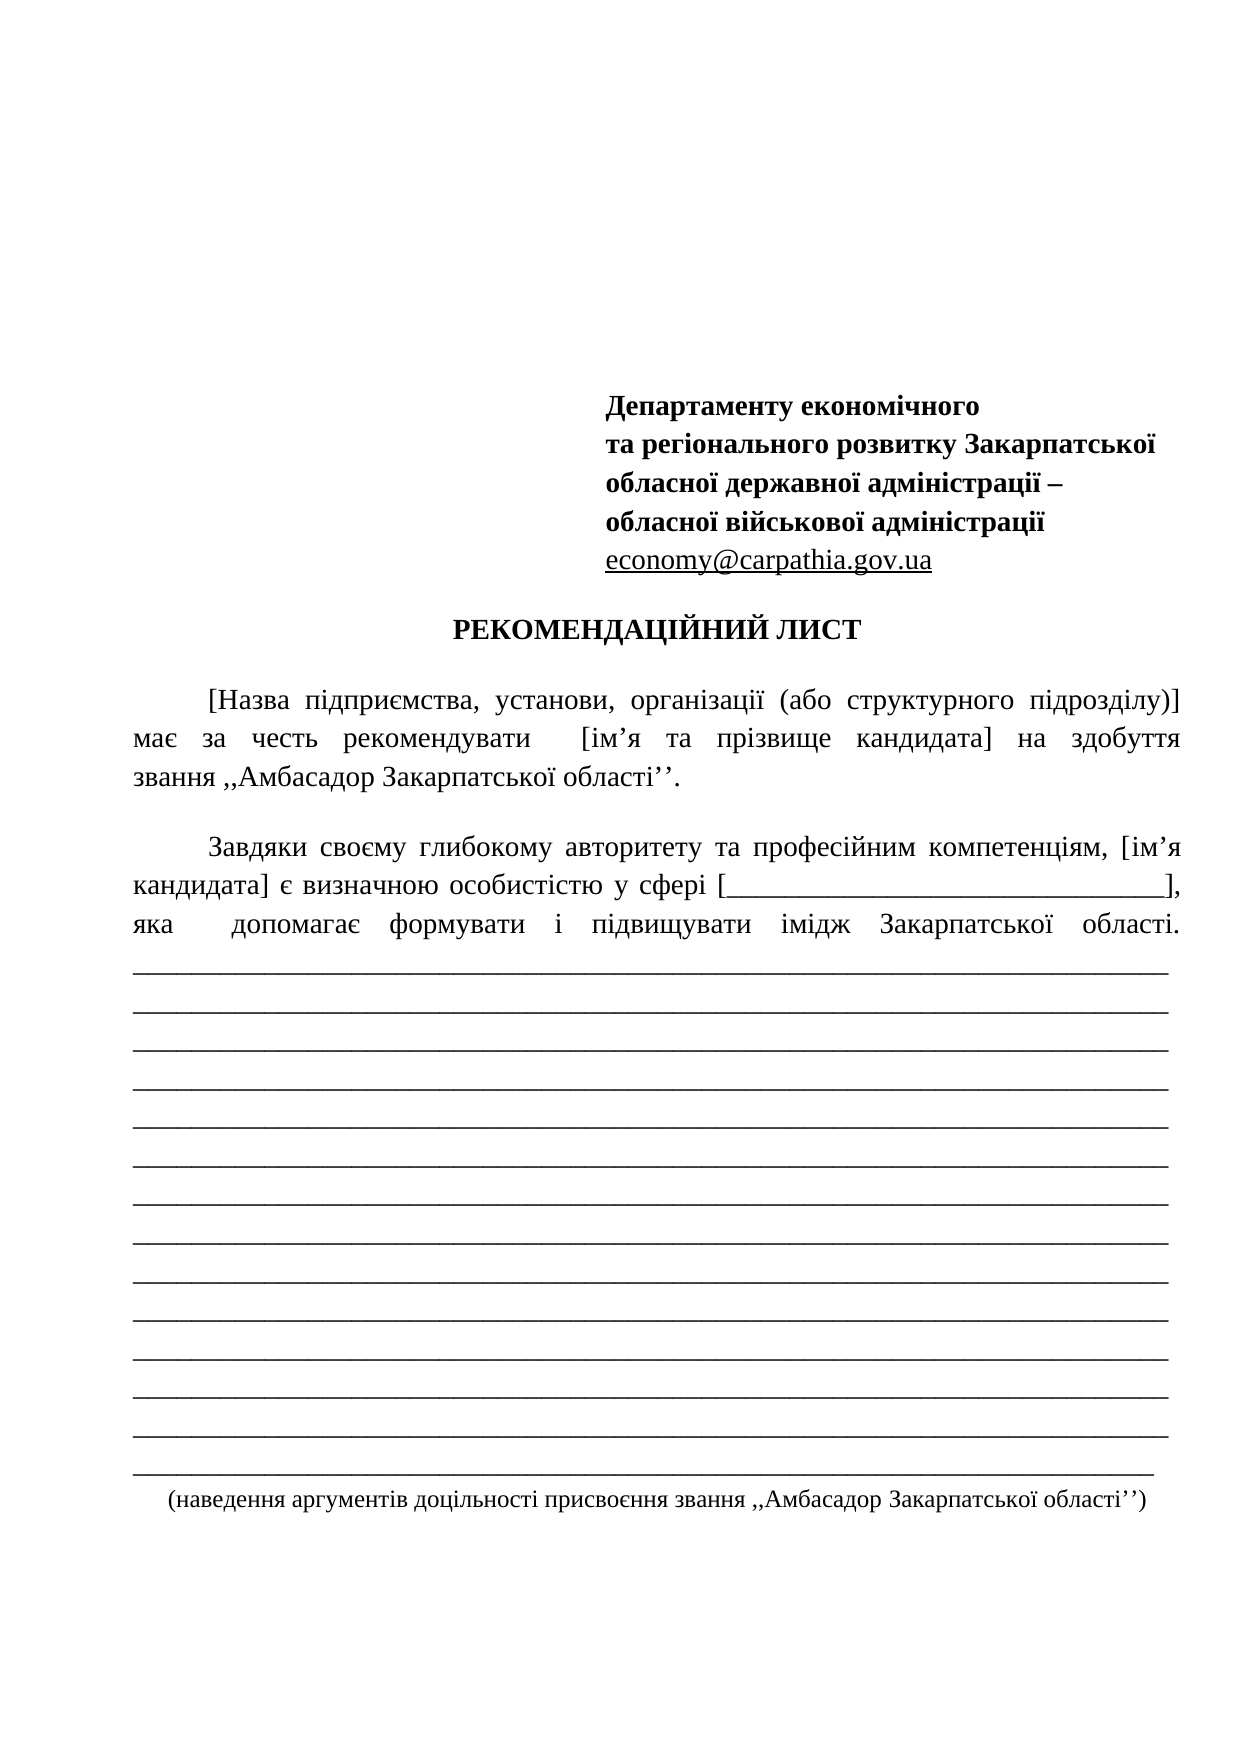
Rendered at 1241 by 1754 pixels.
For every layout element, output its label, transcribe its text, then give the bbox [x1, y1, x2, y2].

text РЕКОМЕНДАЦІЙНИЙ ЛИСТ [133, 612, 1181, 646]
text та регіонального розвитку Закарпатської [530, 427, 1181, 460]
text [Назва підприємства, установи, організації (або структурного підрозділу)] має за честь рекомендувати [ім’я та прізвище кандидата] на здобуття звання ,,Амбасадор Закарпатської області’’. [133, 682, 1181, 792]
text economy@carpathia.gov.ua [530, 542, 1181, 576]
text обласної державної адміністрації – [530, 465, 1181, 499]
text обласної військової адміністрації [530, 504, 1181, 537]
text (наведення аргументів доцільності присвоєння звання ,,Амбасадор Закарпатської області’’) [133, 1484, 1181, 1513]
text Завдяки своєму глибокому авторитету та професійним компетенціям, [ім’я кандидата] є визначною особистістю у сфері [______________________________], яка допомагає формувати і підвищувати імідж Закарпатської області. _________________________________________________________________________________________________________________________________________________________________________________________________________________________________________________________________________________________________________________________________________________________________________________________________________________________________________________________________________________________________________________________________________________________________________________________________________________________________________________________________________________________________________________________________________________________________________________________________________________________________________________________________________________________________________________________________________________________________________________________________________________________________ [133, 829, 1181, 1479]
text Департаменту економічного [530, 388, 1181, 422]
